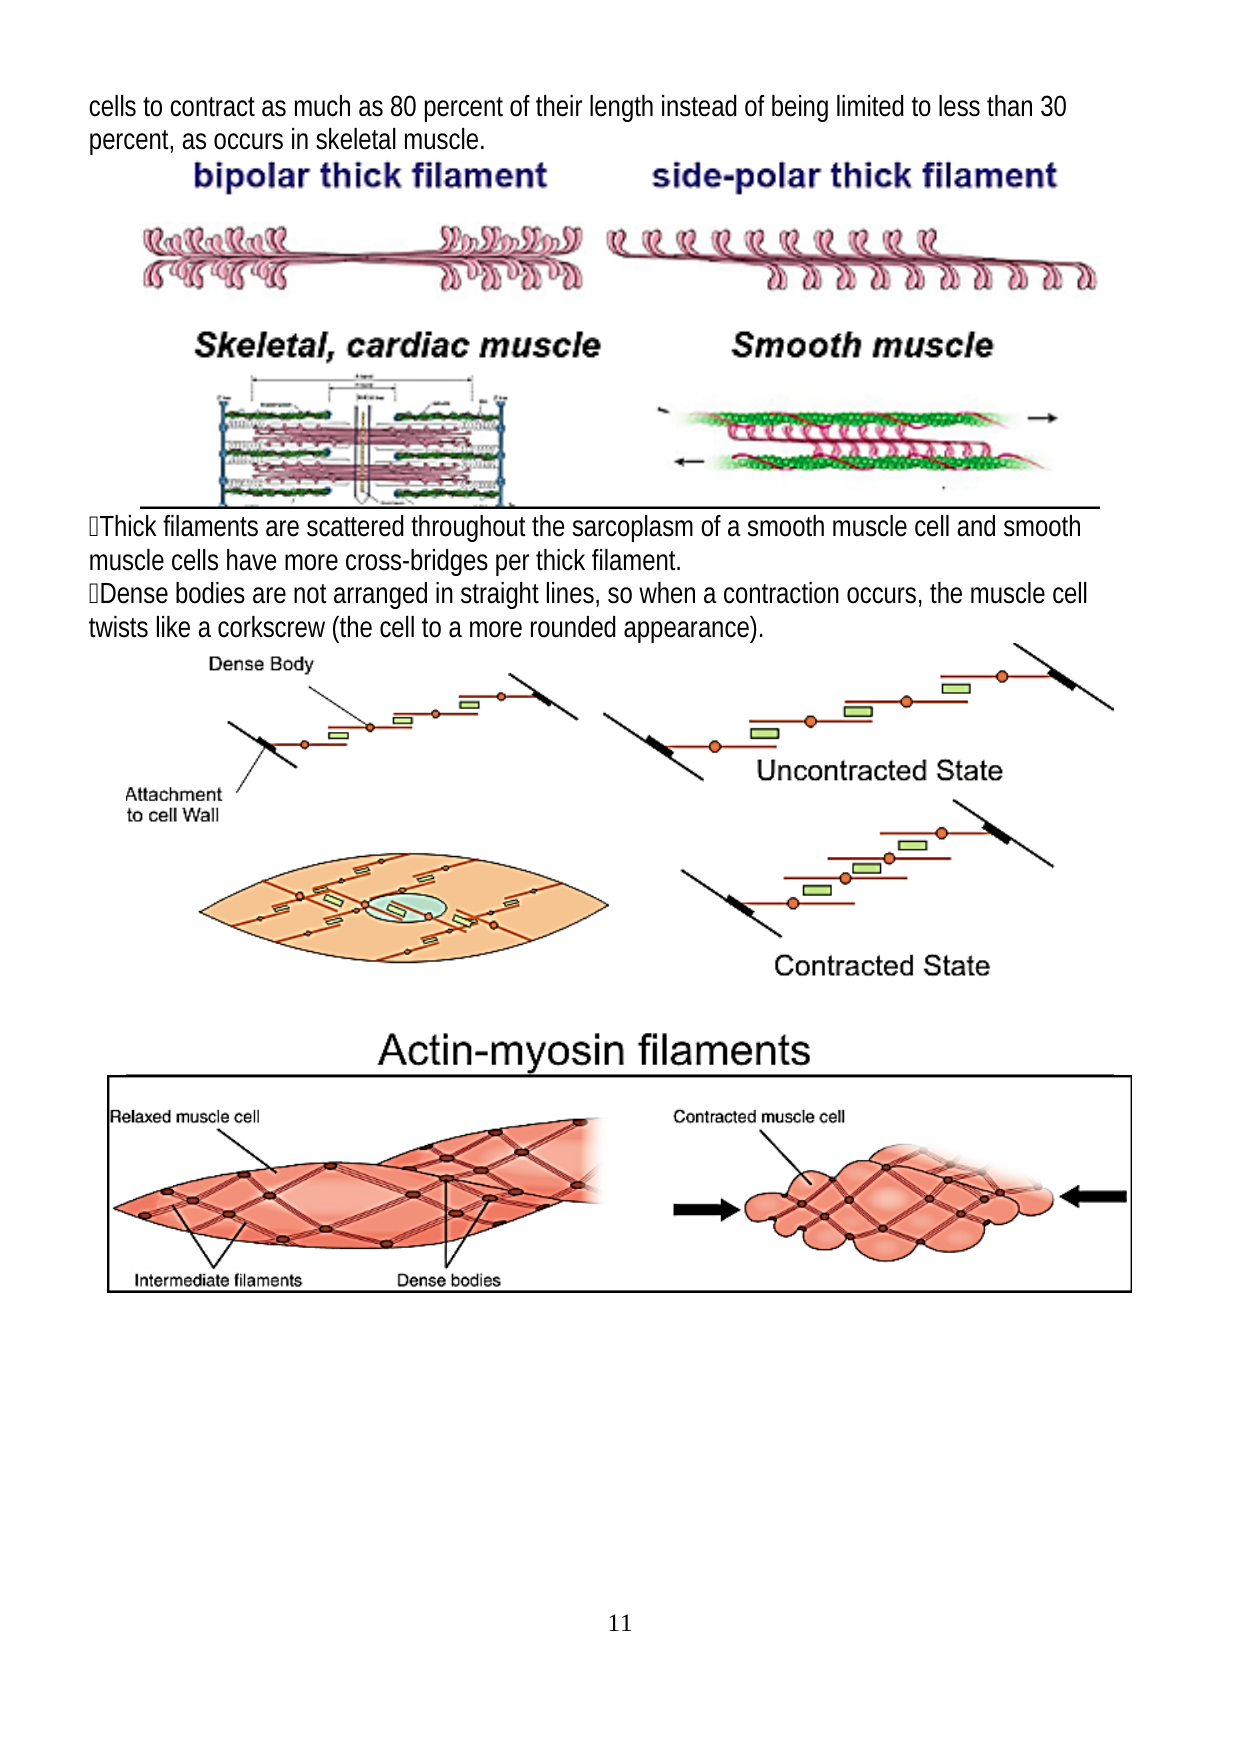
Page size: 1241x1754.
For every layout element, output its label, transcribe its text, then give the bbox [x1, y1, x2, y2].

picture [140, 155, 1100, 509]
picture [107, 643, 1132, 1293]
text Dense bodies are not arranged in straight lines, so when a contraction occurs, the muscle cell twists like a corkscrew (the cell to a more rounded appearance). [89, 576, 1152, 643]
text Thick filaments are scattered throughout the sarcoplasm of a smooth muscle cell and smooth muscle cells have more cross-bridges per thick filament. [89, 509, 1152, 576]
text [89, 89, 1152, 156]
